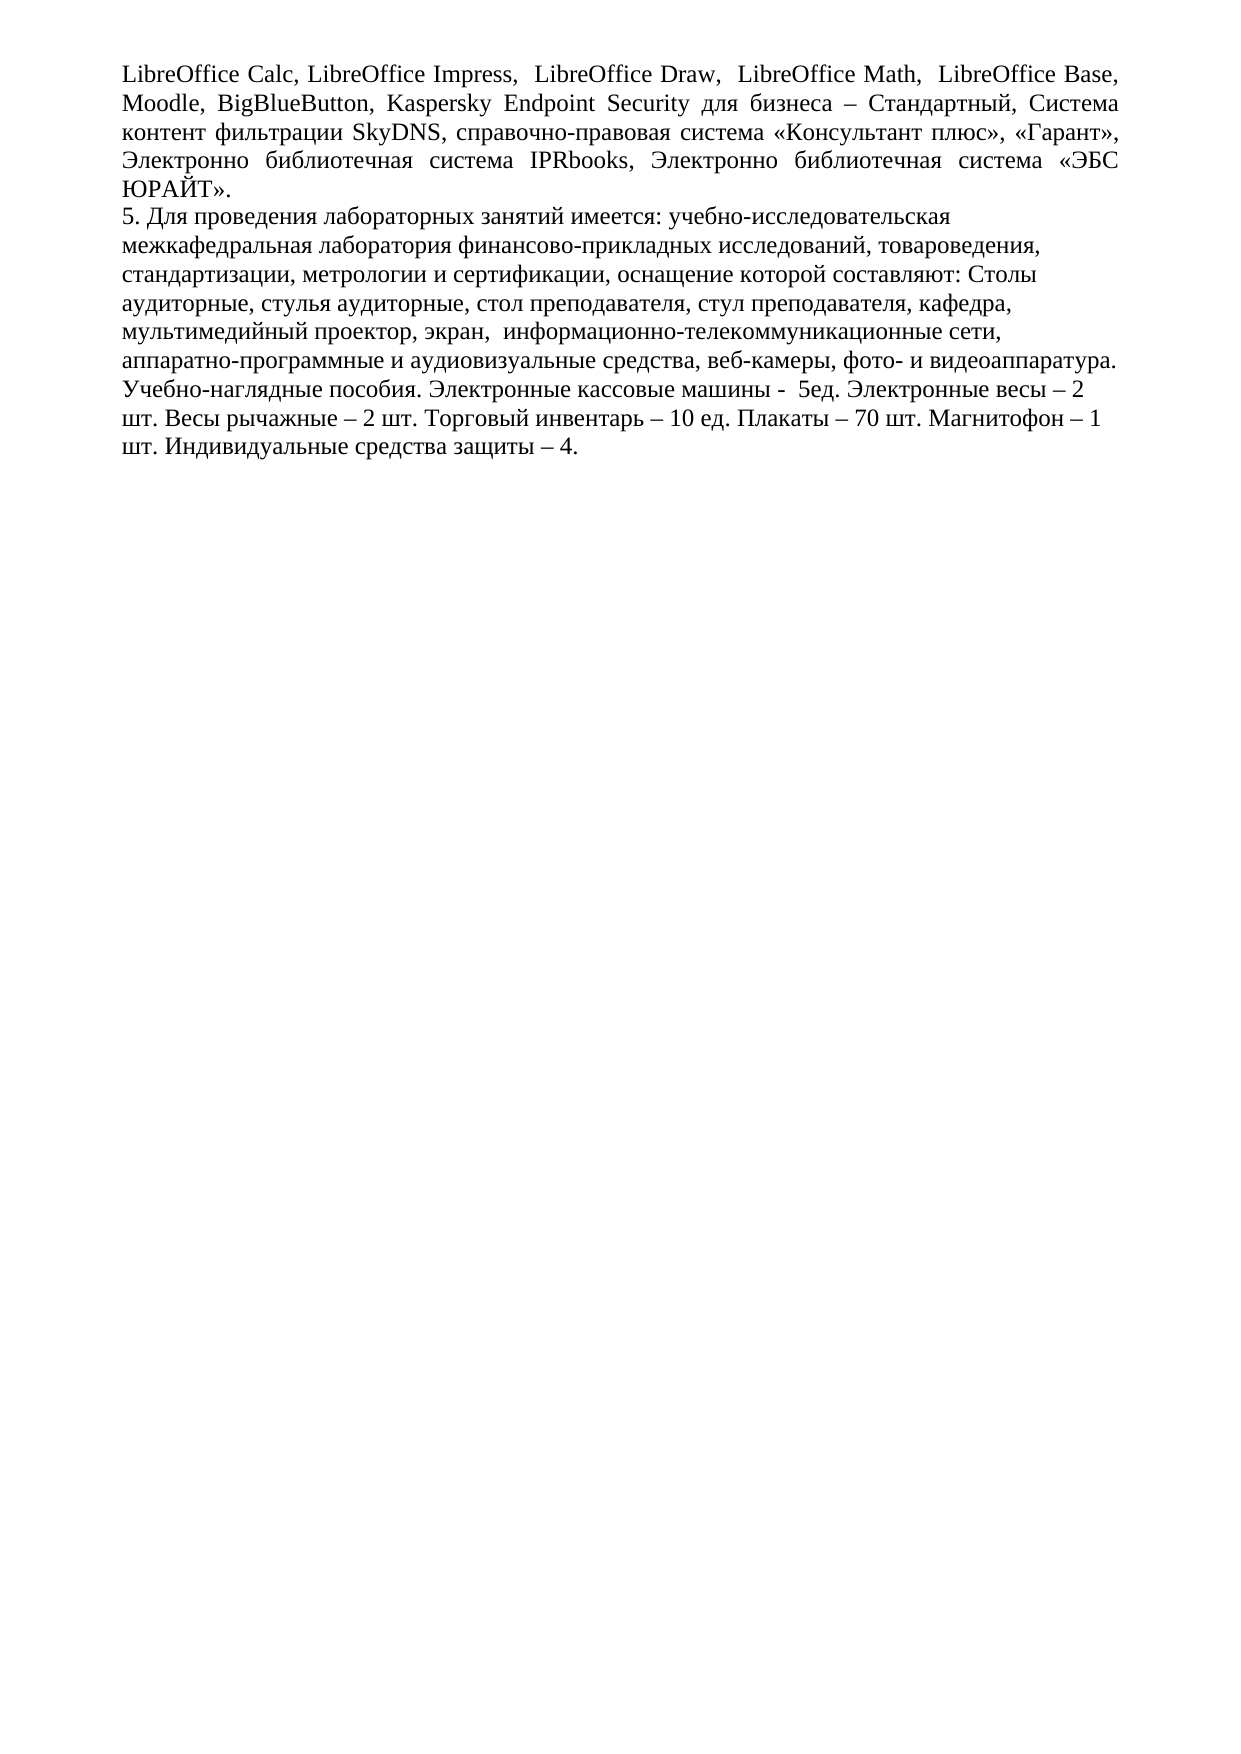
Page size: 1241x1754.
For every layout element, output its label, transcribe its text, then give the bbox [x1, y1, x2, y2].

table_header LibreOffice Calc, LibreOffice Impress, LibreOffice Draw, LibreOffice Math, LibreOffice Base, Moodle, BigBlueButton, Kaspersky Endpoint Security для бизнеса – Стандартный, Система контент фильтрации SkyDNS, справочно-правовая система «Консультант плюс», «Гарант», Электронно библиотечная система IPRbooks, Электронно библиотечная система «ЭБС ЮРАЙТ». [118, 59, 1124, 201]
table_cell 5. Для проведения лабораторных занятий имеется: учебно-исследовательская межкафедральная лаборатория финансово-прикладных исследований, товароведения, стандартизации, метрологии и сертификации, оснащение которой составляют: Столы аудиторные, стулья аудиторные, стол преподавателя, стул преподавателя, кафедра, мультимедийный проектор, экран, информационно-телекоммуникационные сети, аппаратно-программные и аудиовизуальные средства, веб-камеры, фото- и видеоаппаратура. Учебно-наглядные пособия. Электронные кассовые машины - 5ед. Электронные весы – 2 шт. Весы рычажные – 2 шт. Торговый инвентарь – 10 ед. Плакаты – 70 шт. Магнитофон – 1 шт. Индивидуальные средства защиты – 4. [118, 201, 1124, 459]
